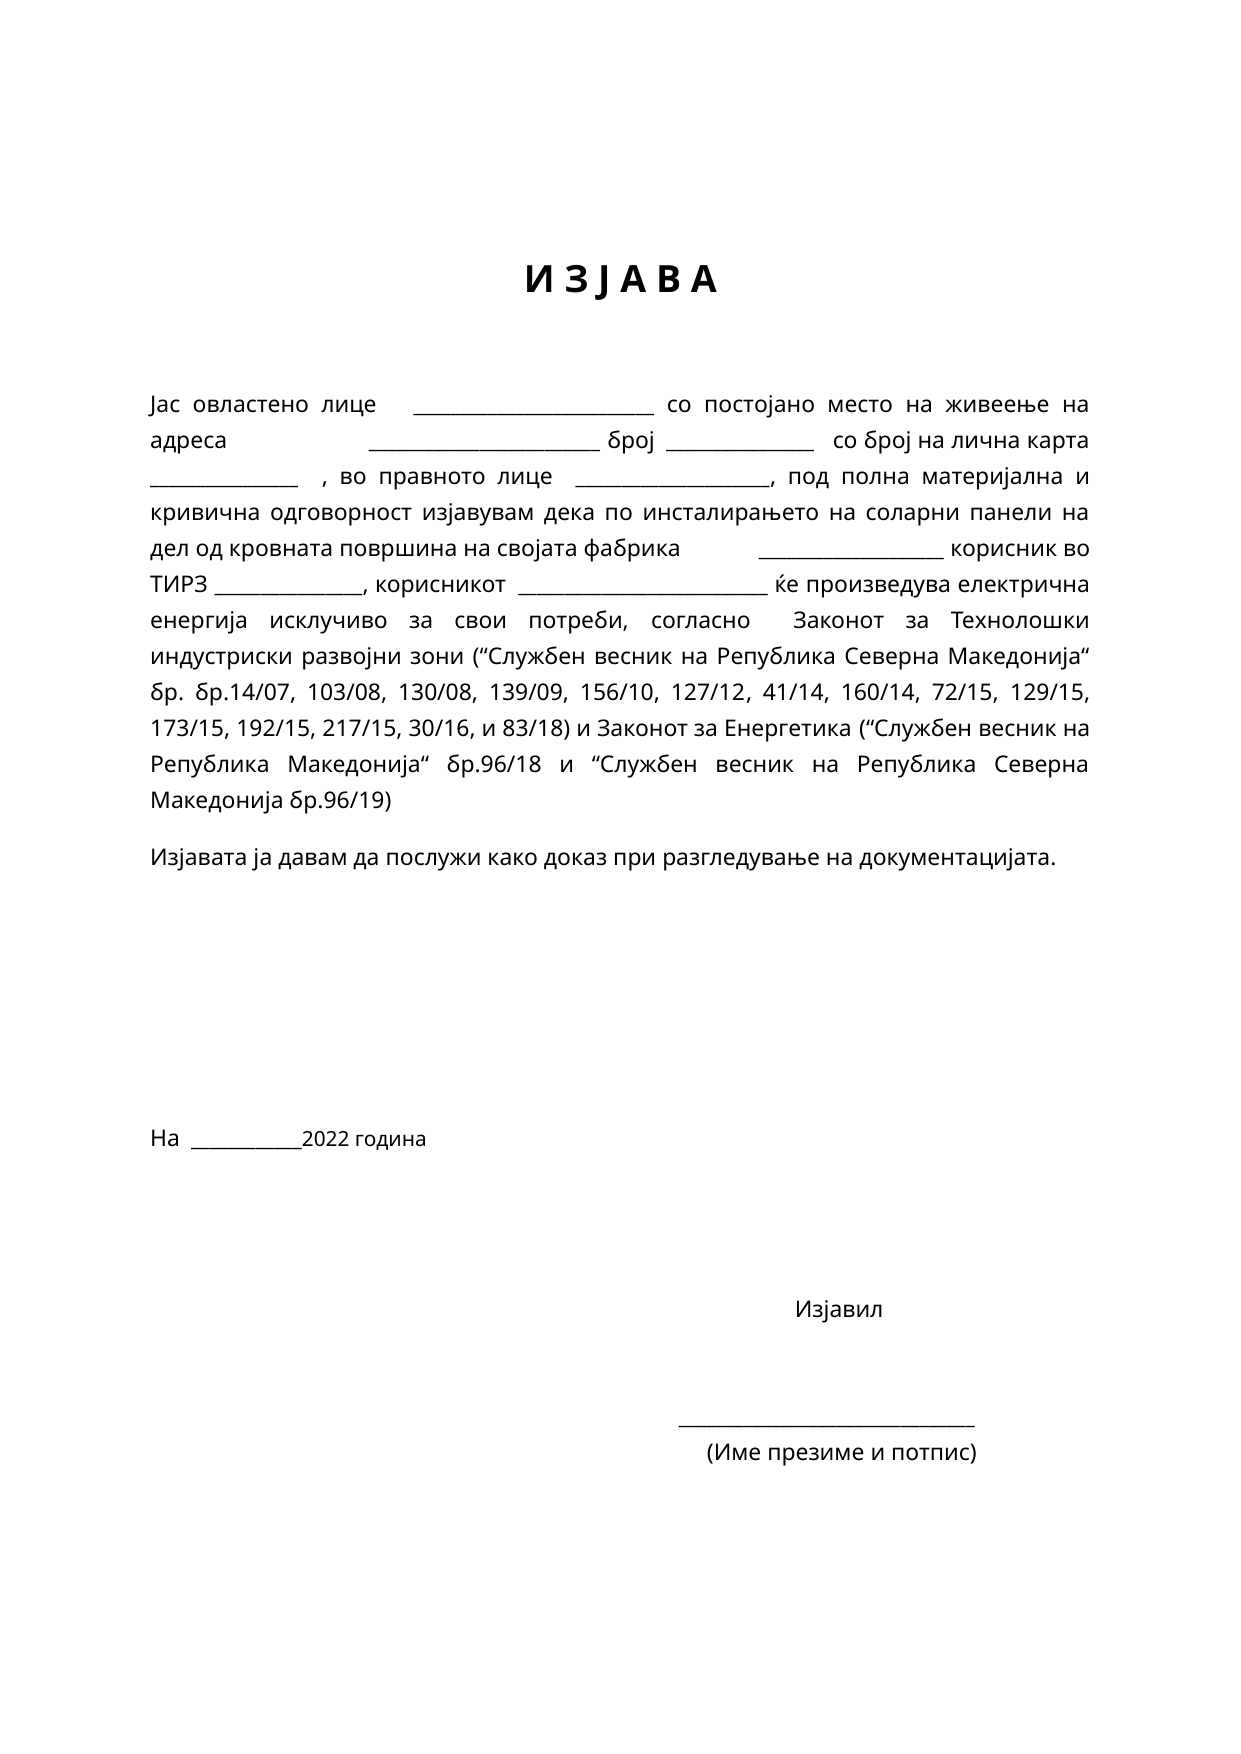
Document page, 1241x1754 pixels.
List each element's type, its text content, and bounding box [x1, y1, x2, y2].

text Изјавил [150, 1293, 1090, 1324]
text И З Ј А В А [150, 252, 1090, 303]
text Jас овластено лице __________________________ со постојано место на живеење на адреса _________________________ број ________________ со број на лична карта ________________ , во правното лицe _____________________, под полна материјална и кривична одговорност изјавувам дека по инсталирањето на соларни панели на дел од кровната површина на својата фабрика ____________________ корисник во ТИРЗ ________________, корисникот ___________________________ ќе произведува електрична енергија исклучиво за свои потреби, согласно Законот за Технолошки индустриски развојни зони (“Службен весник на Република Северна Македонија“ бр. бр.14/07, 103/08, 130/08, 139/09, 156/10, 127/12, 41/14, 160/14, 72/15, 129/15, 173/15, 192/15, 217/15, 30/16, и 83/18) и Законот за Енергетика (“Службен весник на Република Македонија“ бр.96/18 и “Службен весник на Република Северна Македонија бр.96/19) [150, 388, 1090, 815]
text На ____________2022 година [150, 1122, 1090, 1153]
text ________________________________ (Име презиме и потпис) [593, 1402, 1090, 1467]
text Изјавата ја давам да послужи како доказ при разгледување на документацијата. [150, 840, 1090, 872]
